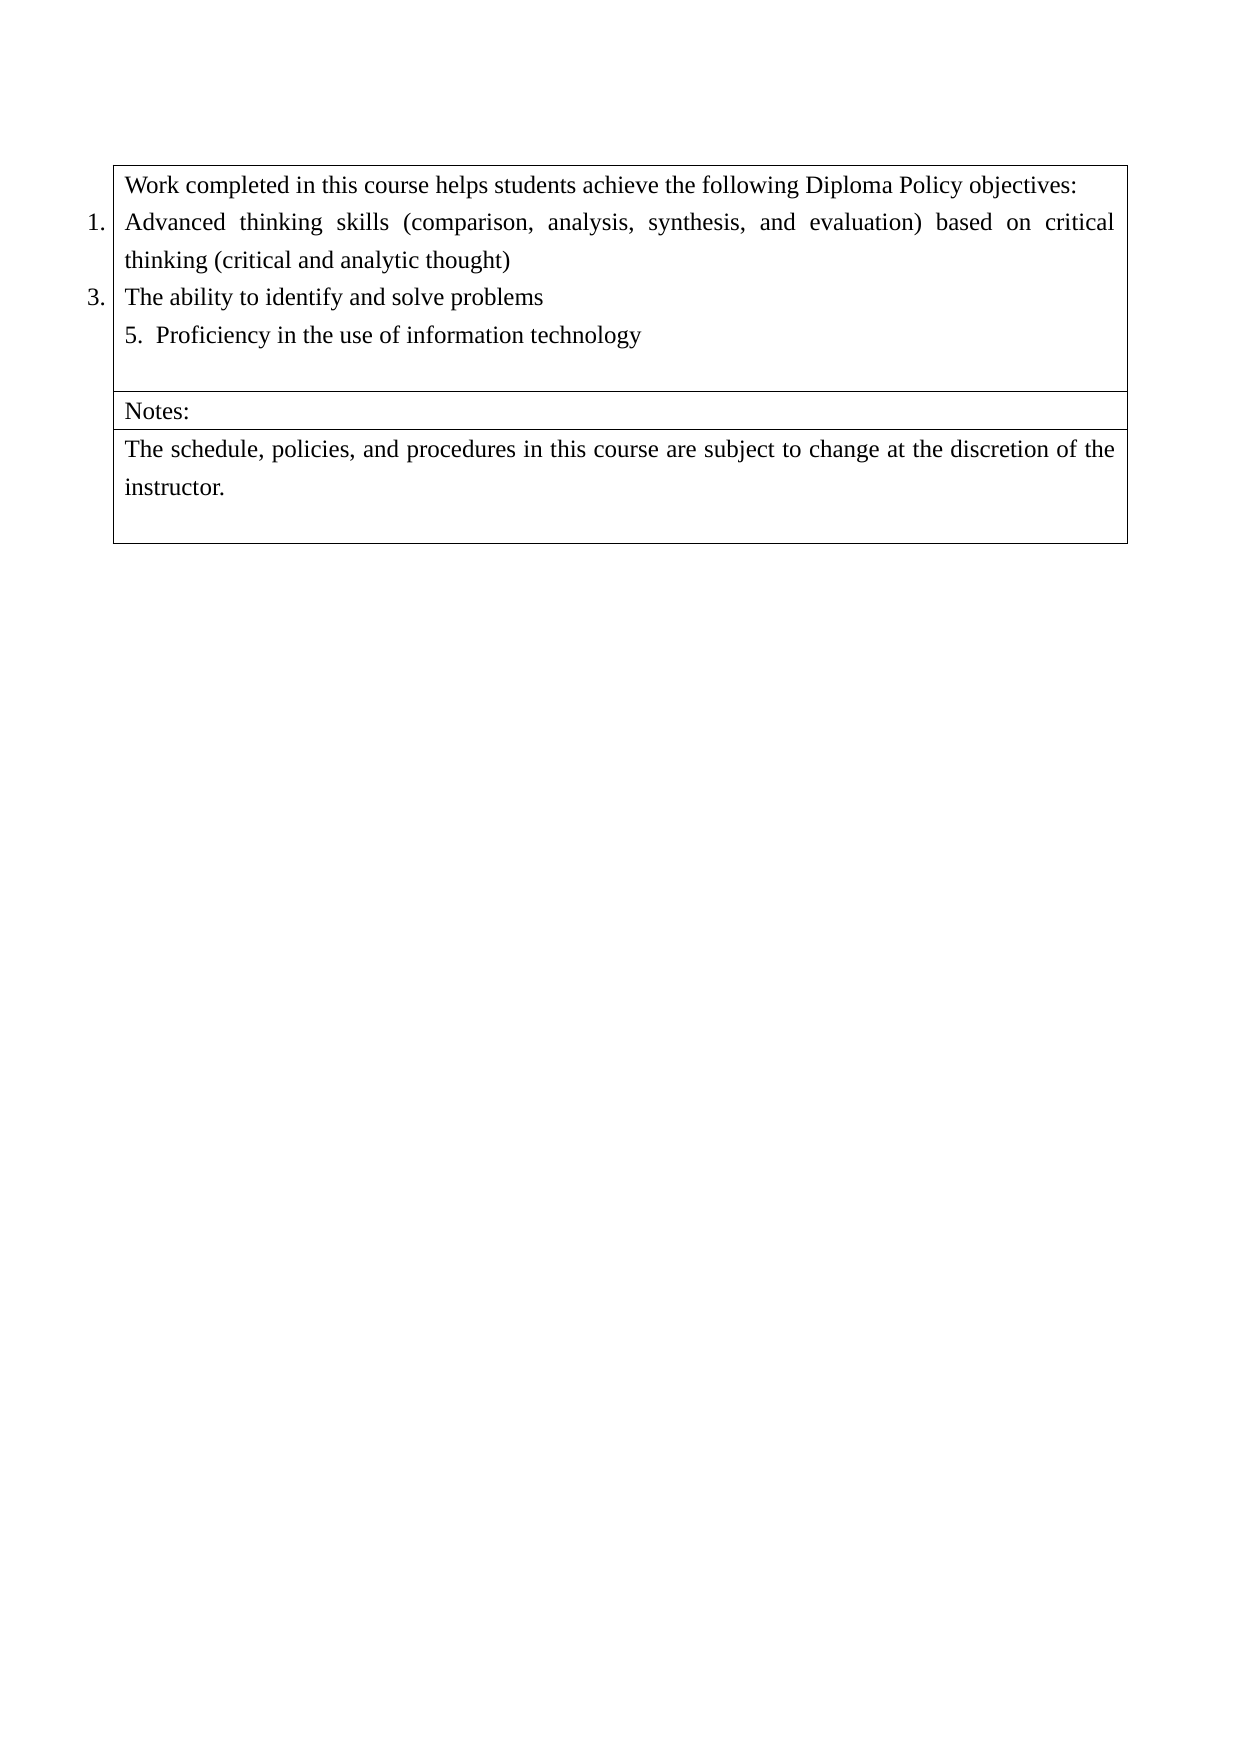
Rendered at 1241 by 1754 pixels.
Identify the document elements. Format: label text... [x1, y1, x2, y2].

table_cell Work completed in this course helps students achieve the following Diploma Policy objectives: Advanced thinking skills (comparison, analysis, synthesis, and evaluation) based on critical thinking (critical and analytic thought) The ability to identify and solve problems 5. Proficiency in the use of information technology [114, 166, 1127, 391]
table_cell The schedule, policies, and procedures in this course are subject to change at the discretion of the instructor. [114, 430, 1127, 543]
table_cell Notes: [114, 392, 1127, 429]
